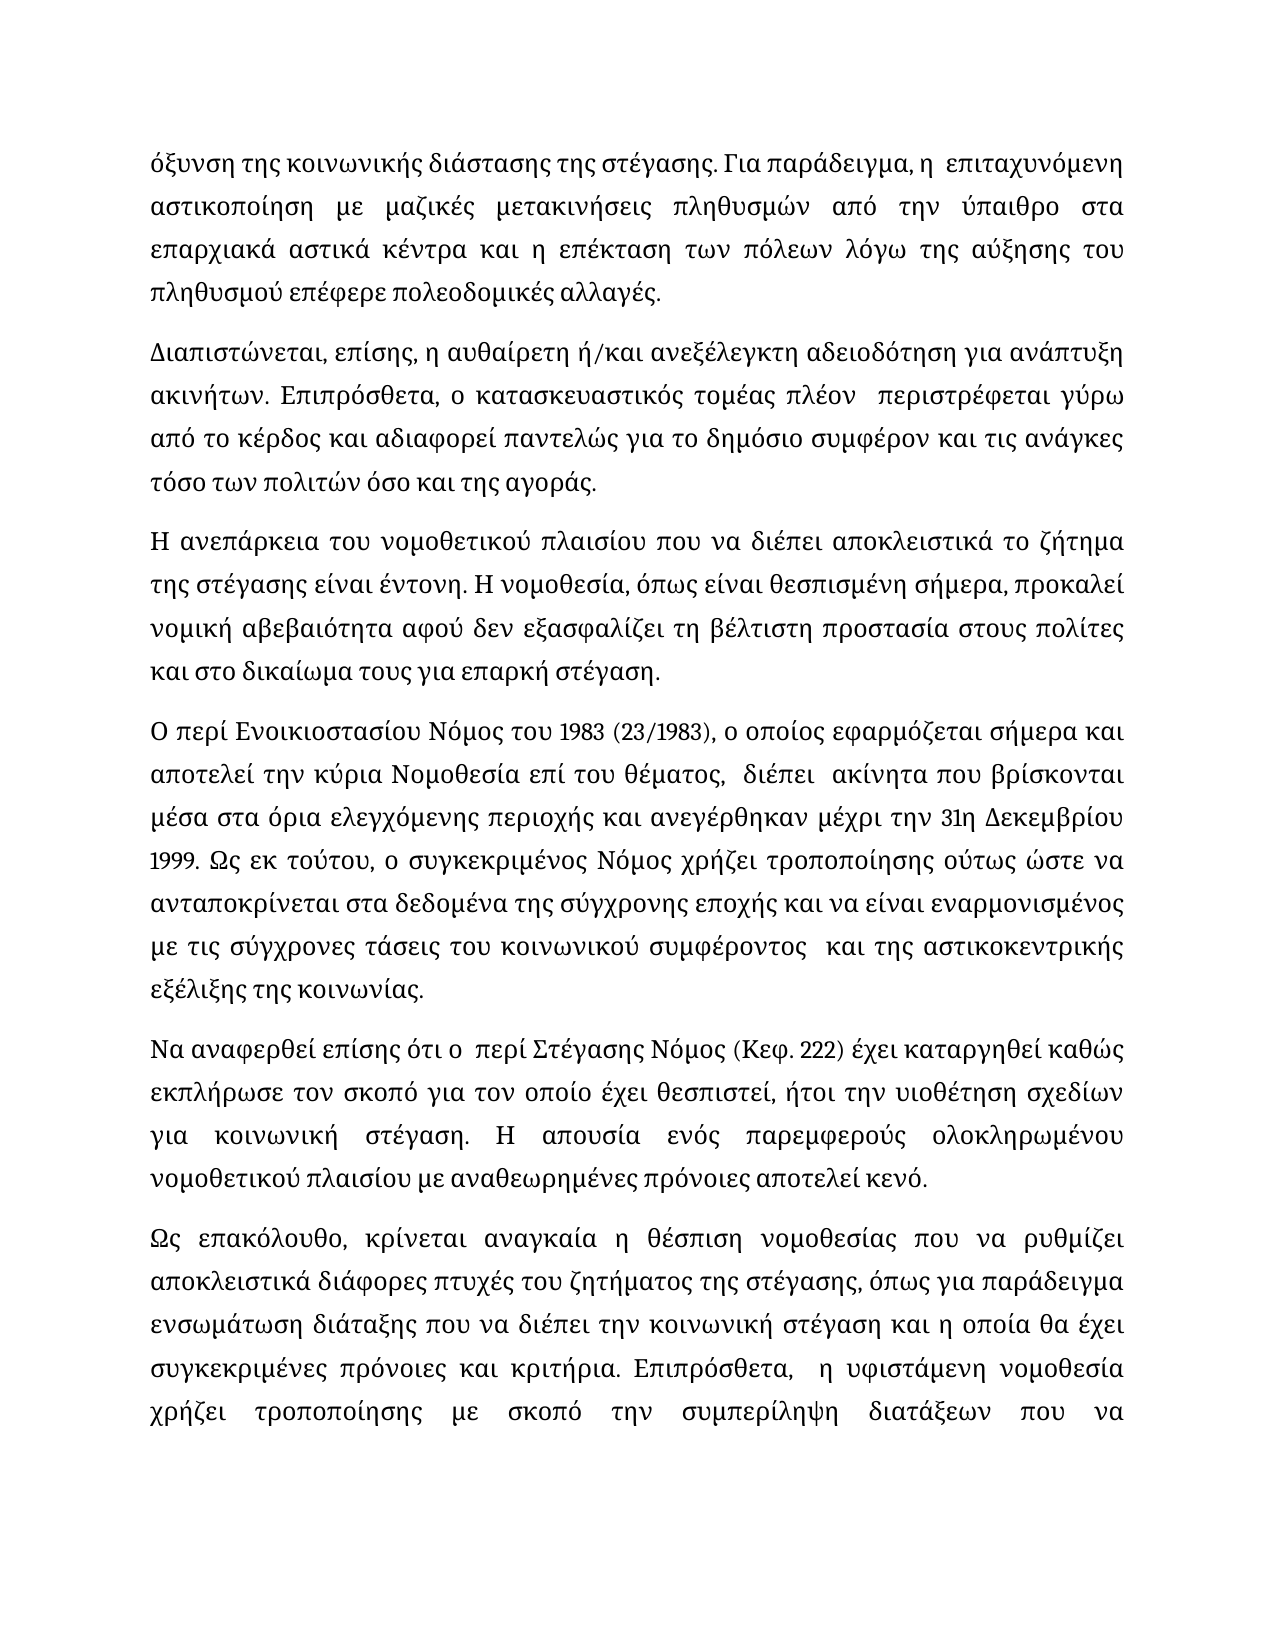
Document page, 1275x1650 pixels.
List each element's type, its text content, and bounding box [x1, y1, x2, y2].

text Να αναφερθεί επίσης ότι ο περί Στέγασης Νόμος (Κεφ. 222) έχει καταργηθεί καθώς εκπλήρωσε τον σκοπό για τον οποίο έχει θεσπιστεί, ήτοι την υιοθέτηση σχεδίων για κοινωνική στέγαση. Η απουσία ενός παρεμφερούς ολοκληρωμένου νομοθετικού πλαισίου με αναθεωρημένες πρόνοιες αποτελεί κενό. [150, 1036, 1125, 1194]
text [150, 150, 1125, 308]
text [150, 1225, 1125, 1426]
text Η ανεπάρκεια του νομοθετικού πλαισίου που να διέπει αποκλειστικά το ζήτημα της στέγασης είναι έντονη. Η νομοθεσία, όπως είναι θεσπισμένη σήμερα, προκαλεί νομική αβεβαιότητα αφού δεν εξασφαλίζει τη βέλτιστη προστασία στους πολίτες και στο δικαίωμα τους για επαρκή στέγαση. [150, 528, 1125, 686]
text Διαπιστώνεται, επίσης, η αυθαίρετη ή/και ανεξέλεγκτη αδειοδότηση για ανάπτυξη ακινήτων. Επιπρόσθετα, ο κατασκευαστικός τομέας πλέον περιστρέφεται γύρω από το κέρδος και αδιαφορεί παντελώς για το δημόσιο συμφέρον και τις ανάγκες τόσο των πολιτών όσο και της αγοράς. [150, 339, 1125, 497]
text Ο περί Ενοικιοστασίου Νόμος του 1983 (23/1983), ο οποίος εφαρμόζεται σήμερα και αποτελεί την κύρια Νομοθεσία επί του θέματος, διέπει ακίνητα που βρίσκονται μέσα στα όρια ελεγχόμενης περιοχής και ανεγέρθηκαν μέχρι την 31η Δεκεμβρίου 1999. Ως εκ τούτου, ο συγκεκριμένος Νόμος χρήζει τροποποίησης ούτως ώστε να ανταποκρίνεται στα δεδομένα της σύγχρονης εποχής και να είναι εναρμονισμένος με τις σύγχρονες τάσεις του κοινωνικού συμφέροντος και της αστικοκεντρικής εξέλιξης της κοινωνίας. [150, 717, 1125, 1005]
